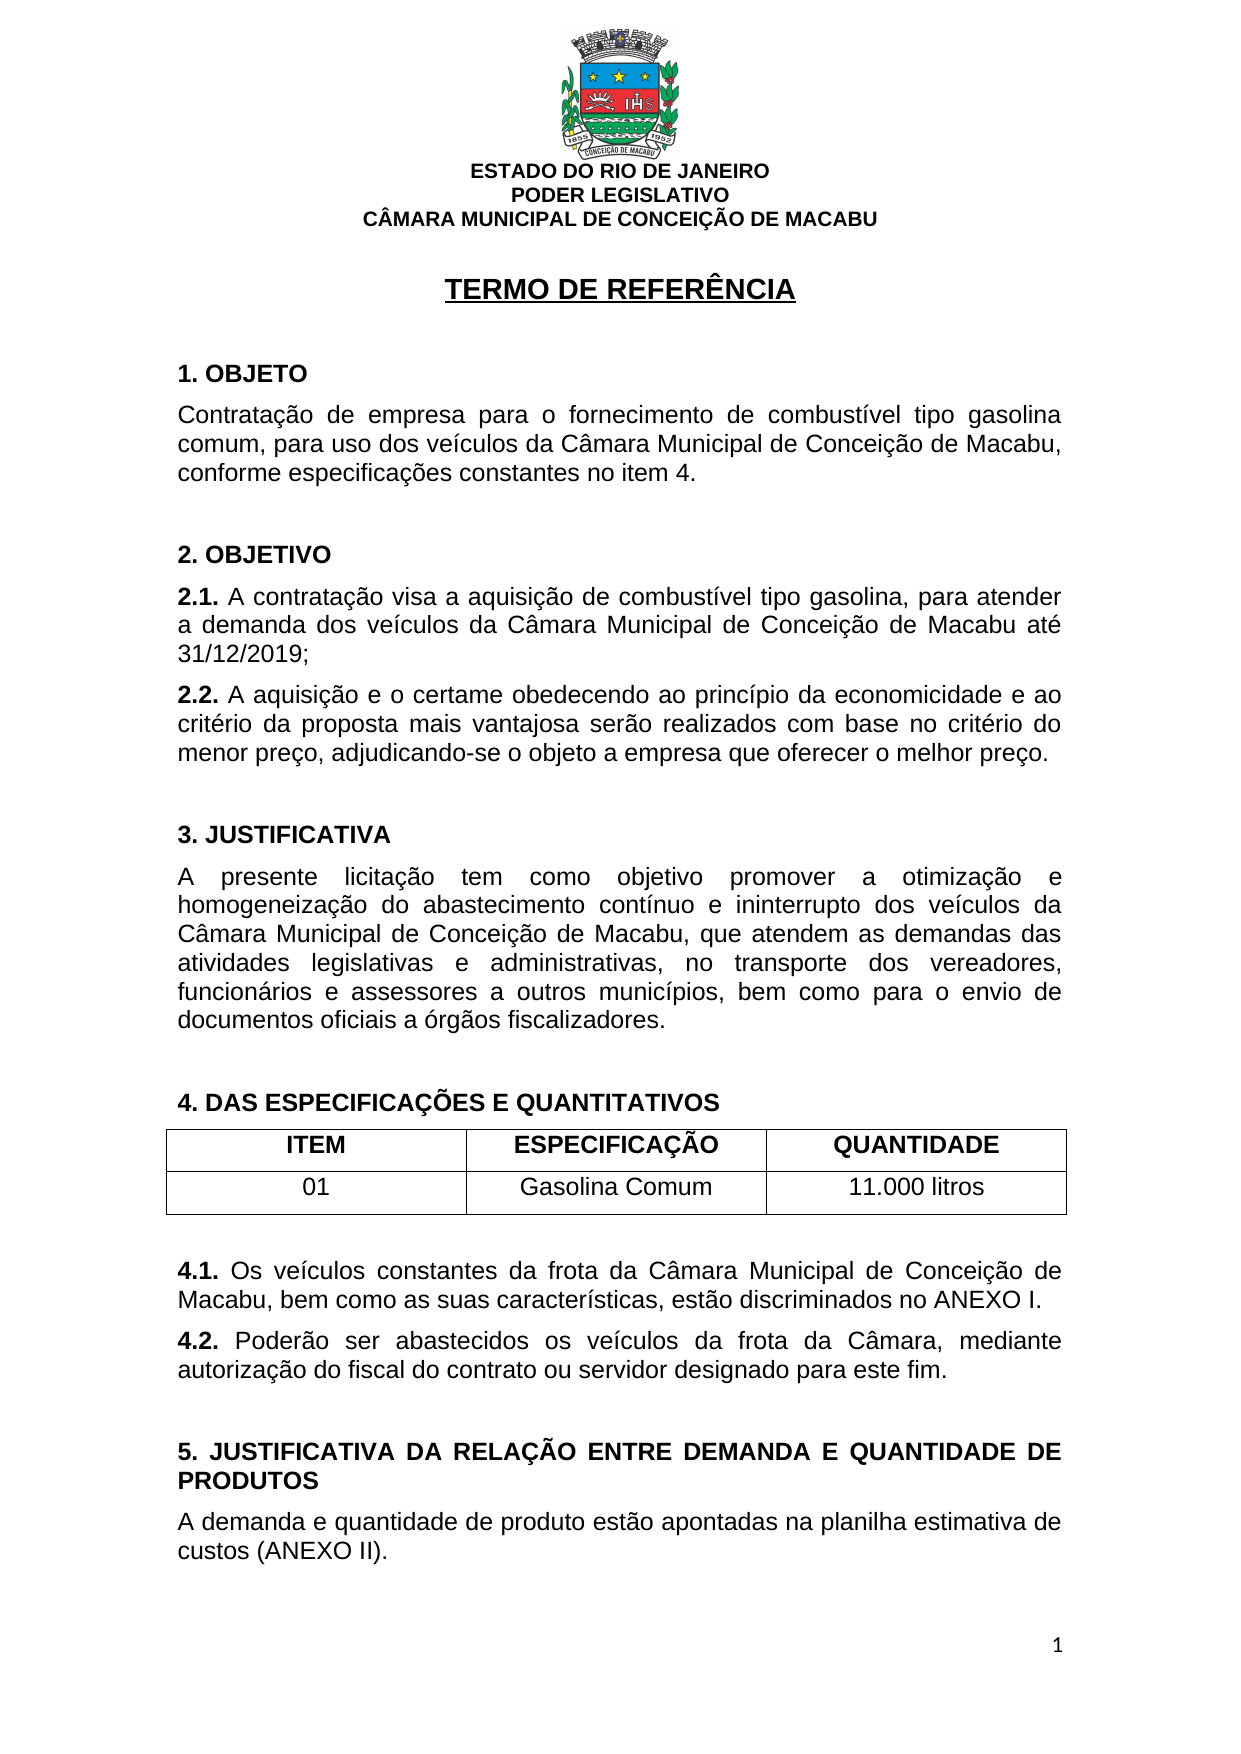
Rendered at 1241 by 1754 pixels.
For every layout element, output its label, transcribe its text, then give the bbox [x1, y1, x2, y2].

text TERMO DE REFERÊNCIA [177, 272, 1063, 305]
text 2.2. A aquisição e o certame obedecendo ao princípio da economicidade e ao critério da proposta mais vantajosa serão realizados com base no critério do menor preço, adjudicando-se o objeto a empresa que oferecer o melhor preço. [177, 680, 1063, 766]
table_header QUANTIDADE [767, 1130, 1066, 1171]
text 5. JUSTIFICATIVA DA RELAÇÃO ENTRE DEMANDA E QUANTIDADE DE PRODUTOS [177, 1437, 1063, 1494]
text A presente licitação tem como objetivo promover a otimização e homogeneização do abastecimento contínuo e ininterrupto dos veículos da Câmara Municipal de Conceição de Macabu, que atendem as demandas das atividades legislativas e administrativas, no transporte dos vereadores, funcionários e assessores a outros municípios, bem como para o envio de documentos oficiais a órgãos fiscalizadores. [177, 861, 1063, 1034]
text Contratação de empresa para o fornecimento de combustível tipo gasolina comum, para uso dos veículos da Câmara Municipal de Conceição de Macabu, conforme especificações constantes no item 4. [177, 400, 1063, 486]
table_cell 11.000 litros [767, 1172, 1066, 1213]
text 4. DAS ESPECIFICAÇÕES E QUANTITATIVOS [177, 1088, 1063, 1116]
text 3. JUSTIFICATIVA [177, 820, 1063, 849]
text 4.1. Os veículos constantes da frota da Câmara Municipal de Conceição de Macabu, bem como as suas características, estão discriminados no ANEXO I. [177, 1256, 1063, 1313]
table_cell Gasolina Comum [467, 1172, 766, 1213]
text 2. OBJETIVO [177, 540, 1063, 569]
text 2.1. A contratação visa a aquisição de combustível tipo gasolina, para atender a demanda dos veículos da Câmara Municipal de Conceição de Macabu até 31/12/2019; [177, 581, 1063, 668]
picture [561, 29, 679, 160]
text 1. OBJETO [177, 359, 1063, 388]
text 4.2. Poderão ser abastecidos os veículos da frota da Câmara, mediante autorização do fiscal do contrato ou servidor designado para este fim. [177, 1326, 1063, 1383]
table_header ITEM [167, 1130, 466, 1171]
table_cell 01 [167, 1172, 466, 1213]
table_header ESPECIFICAÇÃO [467, 1130, 766, 1171]
text A demanda e quantidade de produto estão apontadas na planilha estimativa de custos (ANEXO II). [177, 1507, 1063, 1564]
